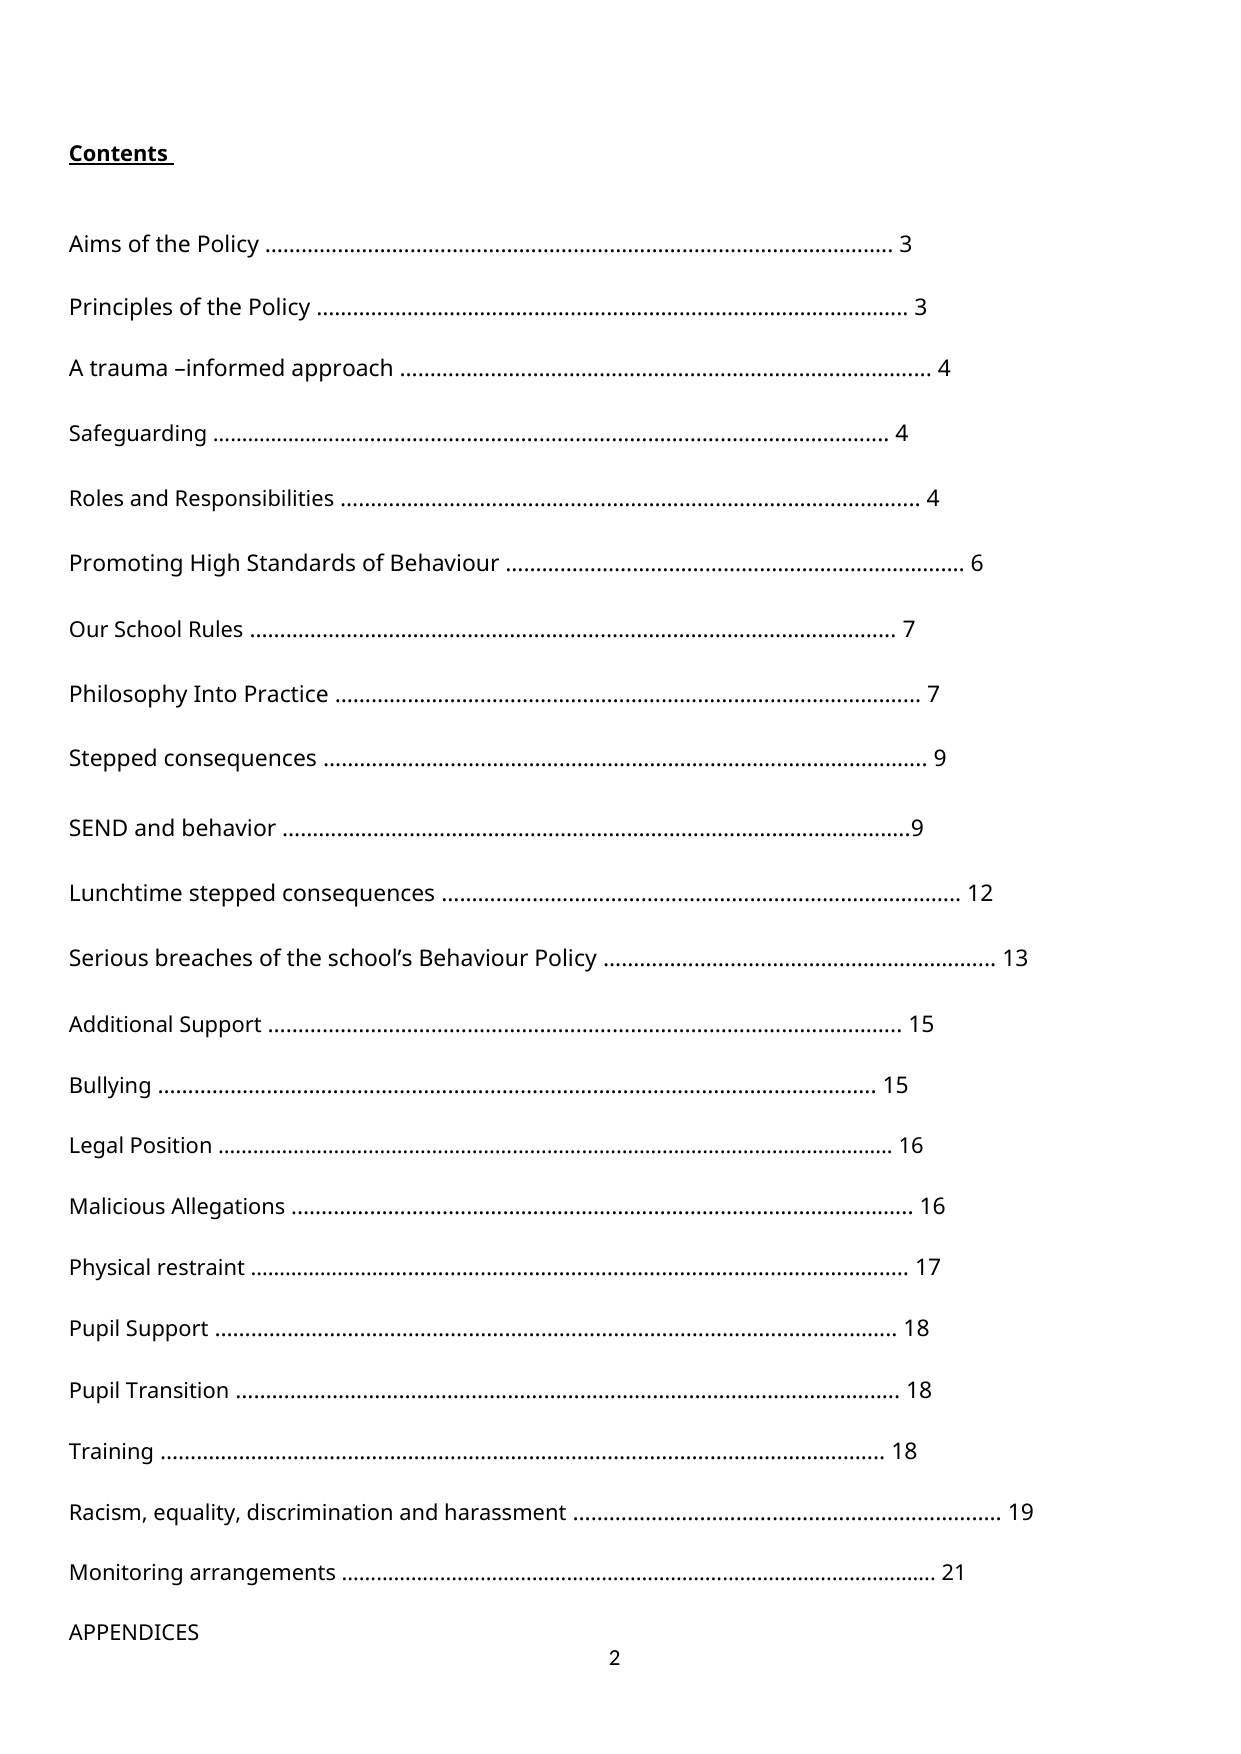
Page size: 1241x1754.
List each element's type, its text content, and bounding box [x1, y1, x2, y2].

text Aims of the Policy ………………………………………………………………………………………….. 3 [69, 228, 1180, 259]
text Malicious Allegations .…………………….………………………………………………………………….. 16 [69, 1190, 1180, 1221]
text Principles of the Policy …………………………………………………………………………………….. 3 [69, 291, 1180, 322]
text SEND and behavior …………………………………………………………………………………………..9 [69, 812, 1180, 843]
text Contents [69, 138, 1180, 168]
text Philosophy Into Practice ………………………………………………………………………………….... 7 [69, 678, 1180, 709]
text Pupil Transition ……………………………………………………………………………………………….. 18 [69, 1373, 1180, 1405]
text Bullying ……………………………………………………………………………………………………….. 15 [69, 1069, 1180, 1100]
text Lunchtime stepped consequences ………………………………………………………………………….. 12 [69, 877, 1180, 908]
text Training ……….……………………………………………………………………………………………….. 18 [69, 1435, 1180, 1466]
text Stepped consequences …………………………………………………………………………………….... 9 [69, 742, 1180, 773]
text Our School Rules ………………………………….……………………………………………………….... 7 [69, 613, 1180, 644]
text Legal Position ……………………………………………………………………………………………………… 16 [69, 1130, 1180, 1160]
text Additional Support …………………………………………………….…………………………………….. 15 [69, 1007, 1180, 1039]
text Physical restraint ……………………………………………………………………………………………….. 17 [69, 1251, 1180, 1282]
text Racism, equality, discrimination and harassment …………………………………………………………….. 19 [69, 1496, 1180, 1527]
text Promoting High Standards of Behaviour …………………………………………………………………. 6 [69, 547, 1180, 579]
text Monitoring arrangements ……………………………………………………………………………………..….. 21 [69, 1557, 1180, 1587]
text A trauma –informed approach ………………………………………………………………………….... 4 [69, 352, 1180, 383]
text Serious breaches of the school’s Behaviour Policy ……………………………………………….…….... 13 [69, 942, 1180, 973]
text Safeguarding …………………….………………………………………………………………………….... 4 [69, 417, 1180, 448]
text Pupil Support ………………………………………………………………………………………………….. 18 [69, 1312, 1180, 1343]
text Roles and Responsibilities ……………..………………………………………………………………….... 4 [69, 482, 1180, 513]
text APPENDICES [69, 1617, 1180, 1647]
